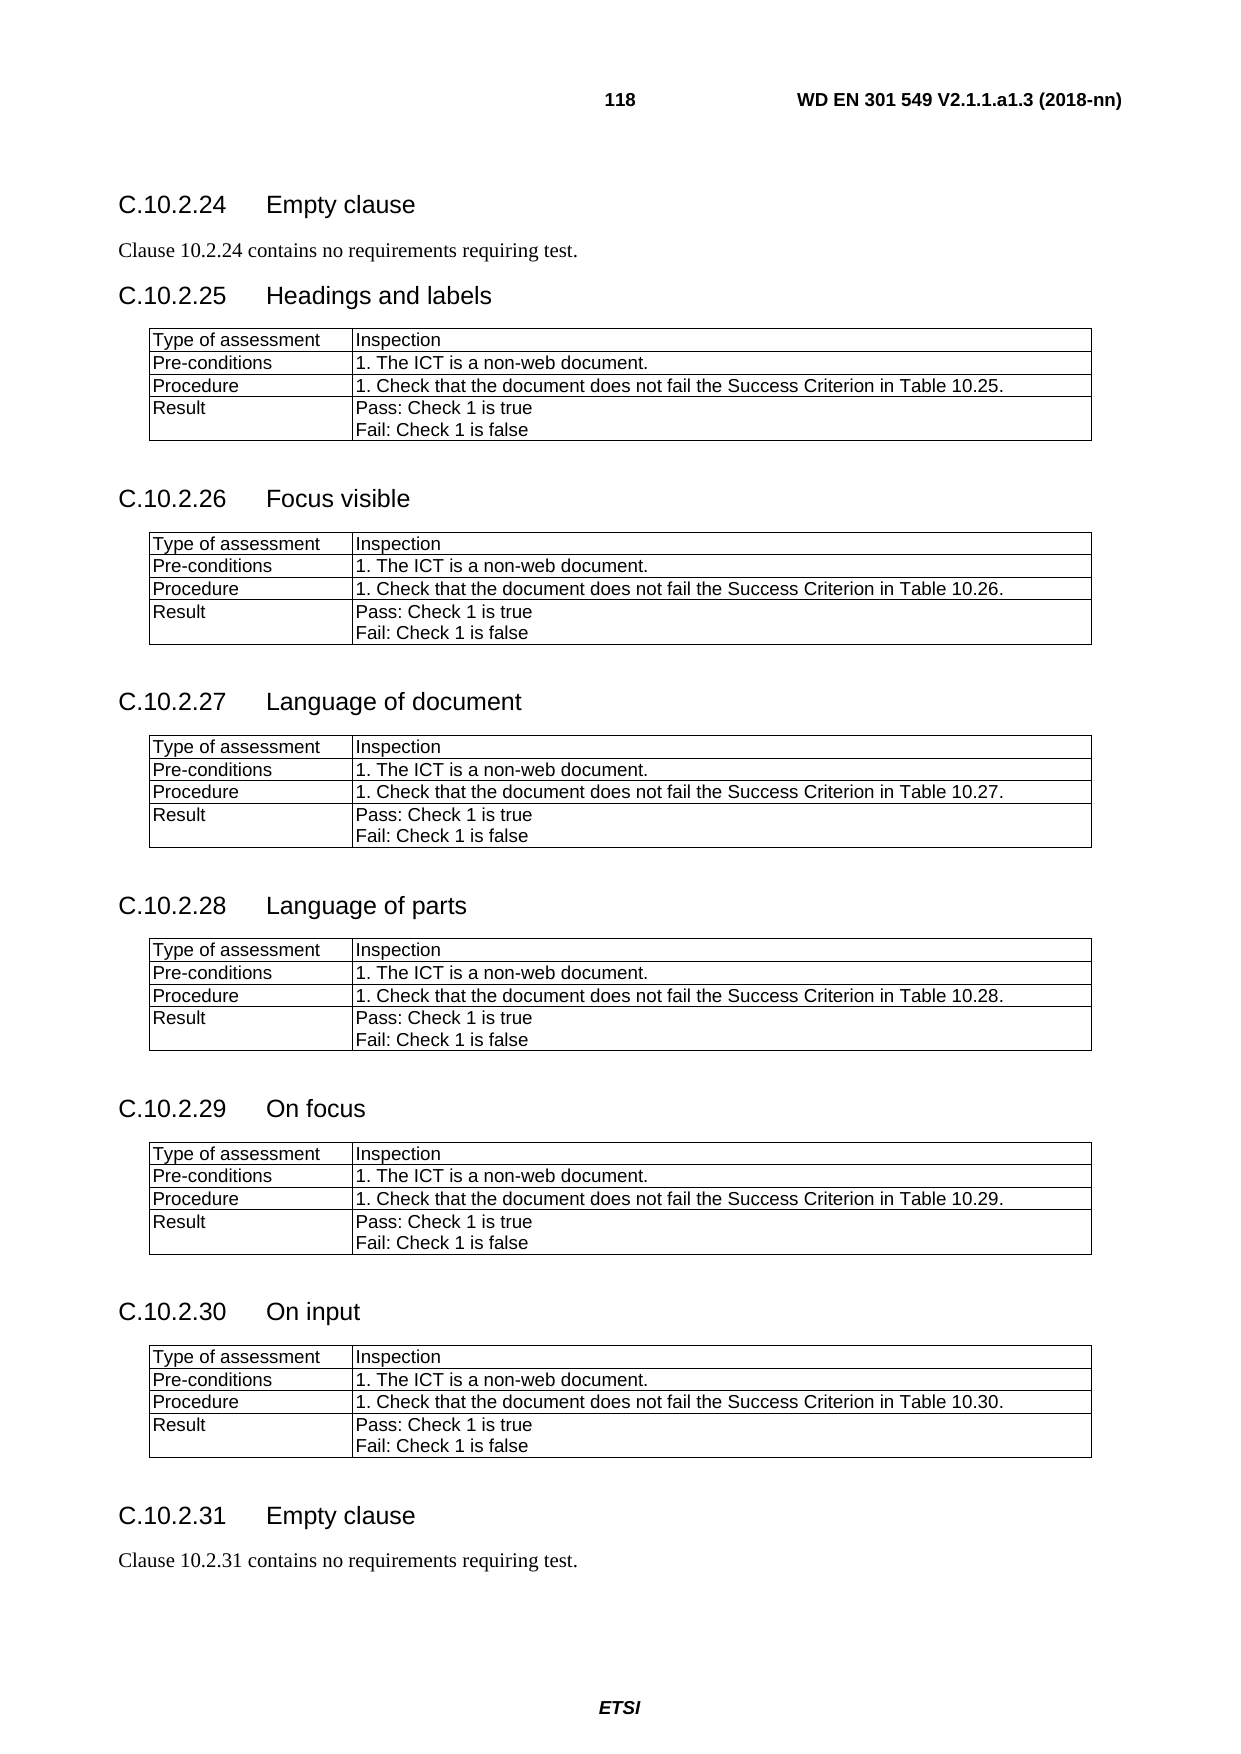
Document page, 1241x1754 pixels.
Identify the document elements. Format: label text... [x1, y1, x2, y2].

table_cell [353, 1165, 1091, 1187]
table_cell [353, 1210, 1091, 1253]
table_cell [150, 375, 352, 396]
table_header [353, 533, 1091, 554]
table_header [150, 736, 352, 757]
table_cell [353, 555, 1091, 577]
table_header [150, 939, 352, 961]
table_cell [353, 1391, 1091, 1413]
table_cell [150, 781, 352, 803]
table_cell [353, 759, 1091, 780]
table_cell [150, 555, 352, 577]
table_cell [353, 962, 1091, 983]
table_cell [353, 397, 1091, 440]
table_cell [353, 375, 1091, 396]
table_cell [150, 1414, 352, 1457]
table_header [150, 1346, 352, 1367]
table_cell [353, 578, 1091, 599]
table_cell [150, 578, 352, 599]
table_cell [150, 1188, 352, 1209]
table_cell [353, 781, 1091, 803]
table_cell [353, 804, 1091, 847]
subtitle C.10.2.24 Empty clause [118, 190, 1122, 219]
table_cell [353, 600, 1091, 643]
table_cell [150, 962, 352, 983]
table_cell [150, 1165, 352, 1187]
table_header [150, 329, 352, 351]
text Clause 10.2.24 contains no requirements requiring test. [118, 238, 1122, 262]
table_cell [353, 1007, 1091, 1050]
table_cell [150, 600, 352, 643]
subtitle C.10.2.29 On focus [118, 1094, 1122, 1123]
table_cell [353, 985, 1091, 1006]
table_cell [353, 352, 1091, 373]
text Clause 10.2.31 contains no requirements requiring test. [118, 1548, 1122, 1572]
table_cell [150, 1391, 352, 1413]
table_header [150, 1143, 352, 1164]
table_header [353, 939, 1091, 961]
subtitle C.10.2.25 Headings and labels [118, 281, 1122, 309]
subtitle C.10.2.27 Language of document [118, 687, 1122, 716]
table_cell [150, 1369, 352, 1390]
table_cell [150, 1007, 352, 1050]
subtitle C.10.2.30 On input [118, 1297, 1122, 1326]
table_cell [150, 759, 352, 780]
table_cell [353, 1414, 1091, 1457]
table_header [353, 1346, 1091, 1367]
subtitle C.10.2.26 Focus visible [118, 484, 1122, 513]
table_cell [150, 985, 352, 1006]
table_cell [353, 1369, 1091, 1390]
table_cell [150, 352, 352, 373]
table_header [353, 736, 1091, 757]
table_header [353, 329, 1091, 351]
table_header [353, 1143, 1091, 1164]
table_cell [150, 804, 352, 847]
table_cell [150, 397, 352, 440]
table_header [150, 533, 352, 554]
subtitle C.10.2.31 Empty clause [118, 1501, 1122, 1529]
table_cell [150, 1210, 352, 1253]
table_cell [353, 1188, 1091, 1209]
subtitle C.10.2.28 Language of parts [118, 891, 1122, 919]
